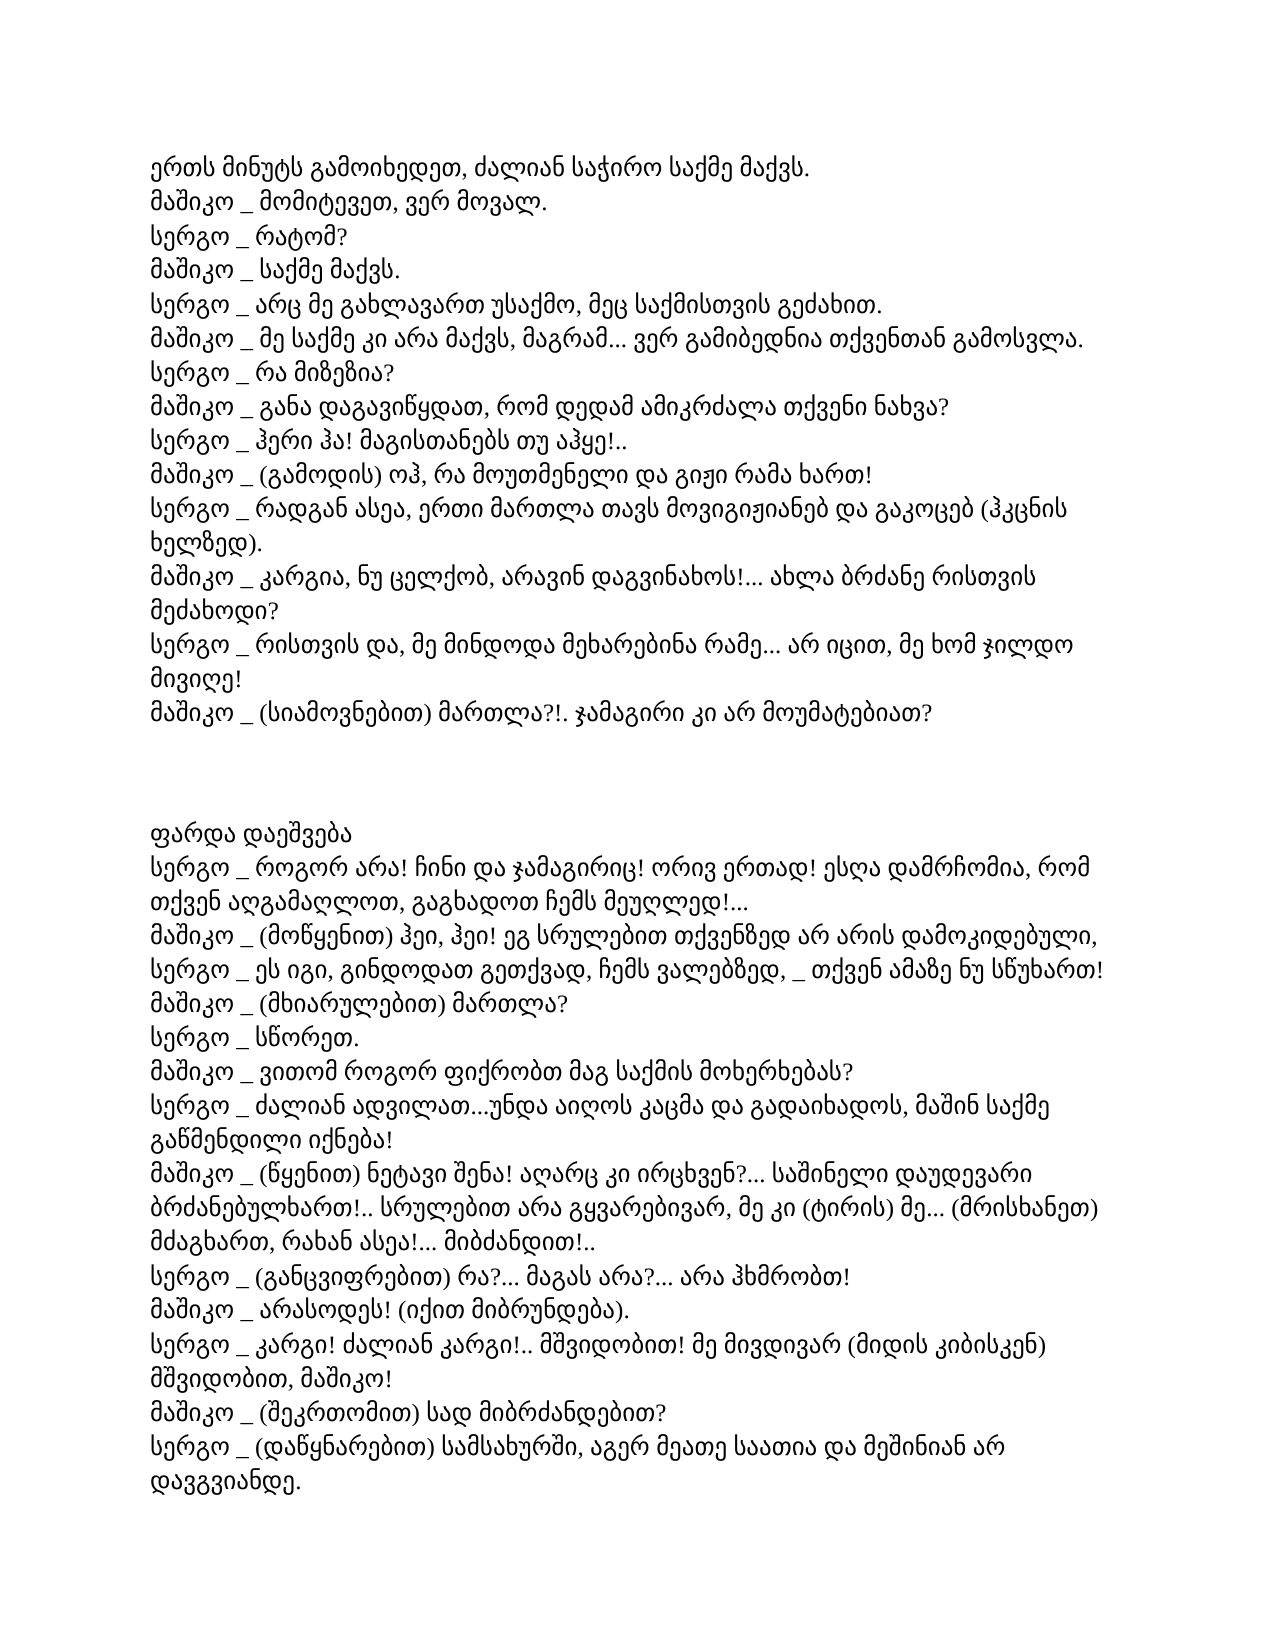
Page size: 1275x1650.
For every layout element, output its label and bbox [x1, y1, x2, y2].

text [150, 150, 1125, 1497]
